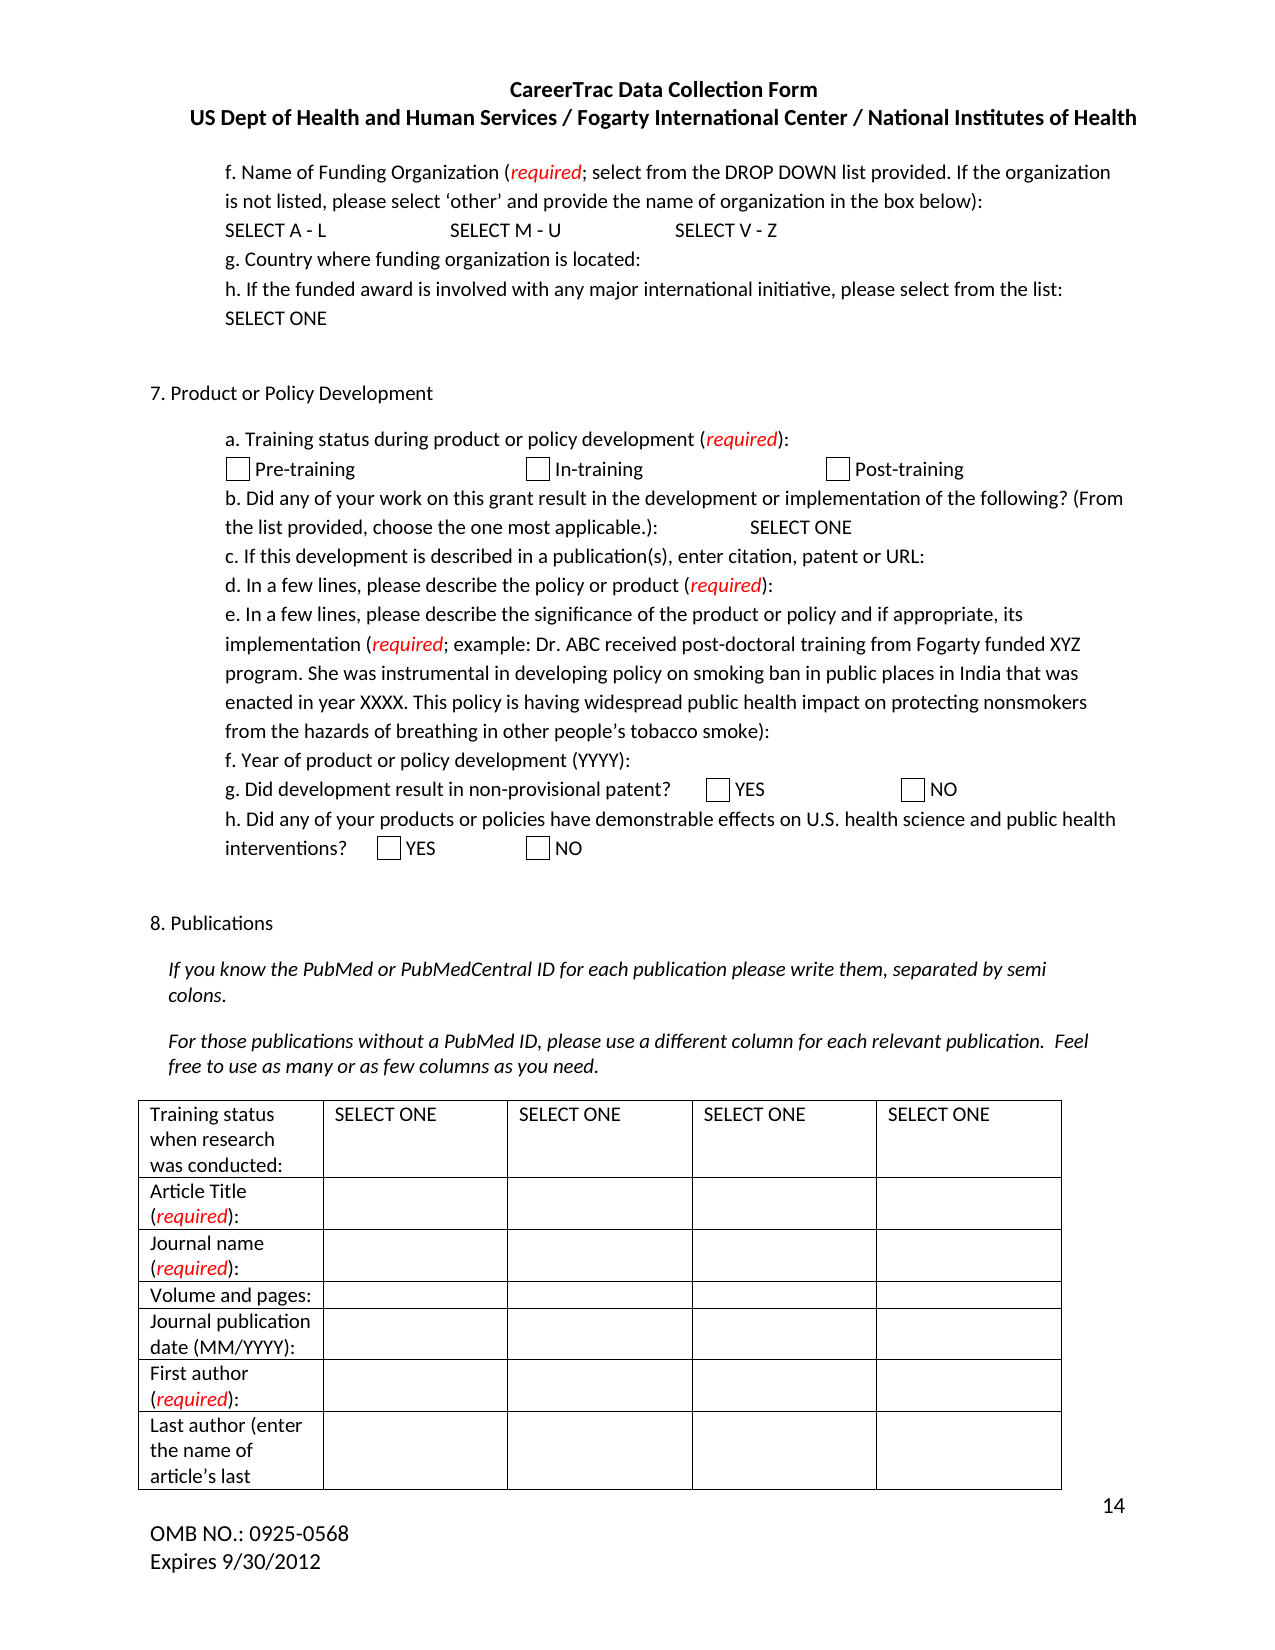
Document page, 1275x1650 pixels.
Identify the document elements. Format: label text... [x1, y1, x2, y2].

text 8. Publications [150, 910, 1125, 936]
text f. Year of product or policy development (YYYY): [225, 747, 1125, 773]
table_header [508, 1101, 692, 1177]
table_cell [324, 1230, 507, 1281]
table_cell [877, 1360, 1061, 1411]
text b. Did any of your work on this grant result in the development or implementation of the following? (From the list provided, choose the one most applicable.): [225, 485, 1125, 539]
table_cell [139, 1412, 323, 1488]
text f. Name of Funding Organization (required; select from the DROP DOWN list provided. If the organization is not listed, please select ‘other’ and provide the name of organization in the box below): [225, 159, 1125, 214]
table_cell [693, 1230, 876, 1281]
text h. If the funded award is involved with any major international initiative, please select from the list: [225, 276, 1125, 301]
table_cell [508, 1282, 692, 1307]
table_cell Article Title (required): [139, 1178, 323, 1229]
table_cell [508, 1178, 692, 1229]
table_cell [877, 1282, 1061, 1307]
text g. Did development result in non-provisional patent? YES NO [225, 777, 1125, 802]
table_cell [693, 1412, 876, 1488]
text g. Country where funding organization is located: [225, 247, 1125, 272]
table_cell [508, 1230, 692, 1281]
table_cell Journal name (required): [139, 1230, 323, 1281]
table_cell [877, 1230, 1061, 1281]
table_cell [324, 1282, 507, 1307]
table_cell [508, 1360, 692, 1411]
table_header [324, 1101, 507, 1177]
table_cell Volume and pages: [139, 1282, 323, 1307]
text 7. Product or Policy Development [150, 380, 1125, 406]
table_cell [693, 1309, 876, 1359]
table_cell [693, 1178, 876, 1229]
table_cell [693, 1360, 876, 1411]
table_cell [324, 1309, 507, 1359]
text a. Training status during product or policy development (required): [225, 427, 1125, 452]
table_cell [693, 1282, 876, 1307]
table_cell [877, 1309, 1061, 1359]
table_cell [324, 1178, 507, 1229]
text e. In a few lines, please describe the significance of the product or policy and if appropriate, its implementation (required; example: Dr. ABC received post-doctoral training from Fogarty funded XYZ program. She was instrumental in developing policy on smoking ban in public places in India that was enacted in year XXXX. This policy is having widespread public health impact on protecting nonsmokers from the hazards of breathing in other people’s tobacco smoke): [225, 602, 1125, 744]
table_header [693, 1101, 876, 1177]
text If you know the PubMed or PubMedCentral ID for each publication please write them, separated by semi colons. [168, 957, 1103, 1007]
table_cell [508, 1412, 692, 1488]
text h. Did any of your products or policies have demonstrable effects on U.S. health science and public health interventions? YES NO [225, 806, 1125, 860]
table_cell First author (required): [139, 1360, 323, 1411]
table_cell [877, 1178, 1061, 1229]
table_cell [324, 1412, 507, 1488]
table_header [877, 1101, 1061, 1177]
text For those publications without a PubMed ID, please use a different column for each relevant publication. Feel free to use as many or as few columns as you need. [168, 1028, 1103, 1079]
text Pre-training In-training Post-training [225, 456, 1125, 481]
table_cell [324, 1360, 507, 1411]
table_cell [508, 1309, 692, 1359]
text c. If this development is described in a publication(s), enter citation, patent or URL: [225, 543, 1125, 569]
table_cell [877, 1412, 1061, 1488]
text d. In a few lines, please describe the policy or product (required): [225, 572, 1125, 598]
table_header Training status when research was conducted: [139, 1101, 323, 1177]
table_cell Journal publication date (MM/YYYY): [139, 1309, 323, 1359]
